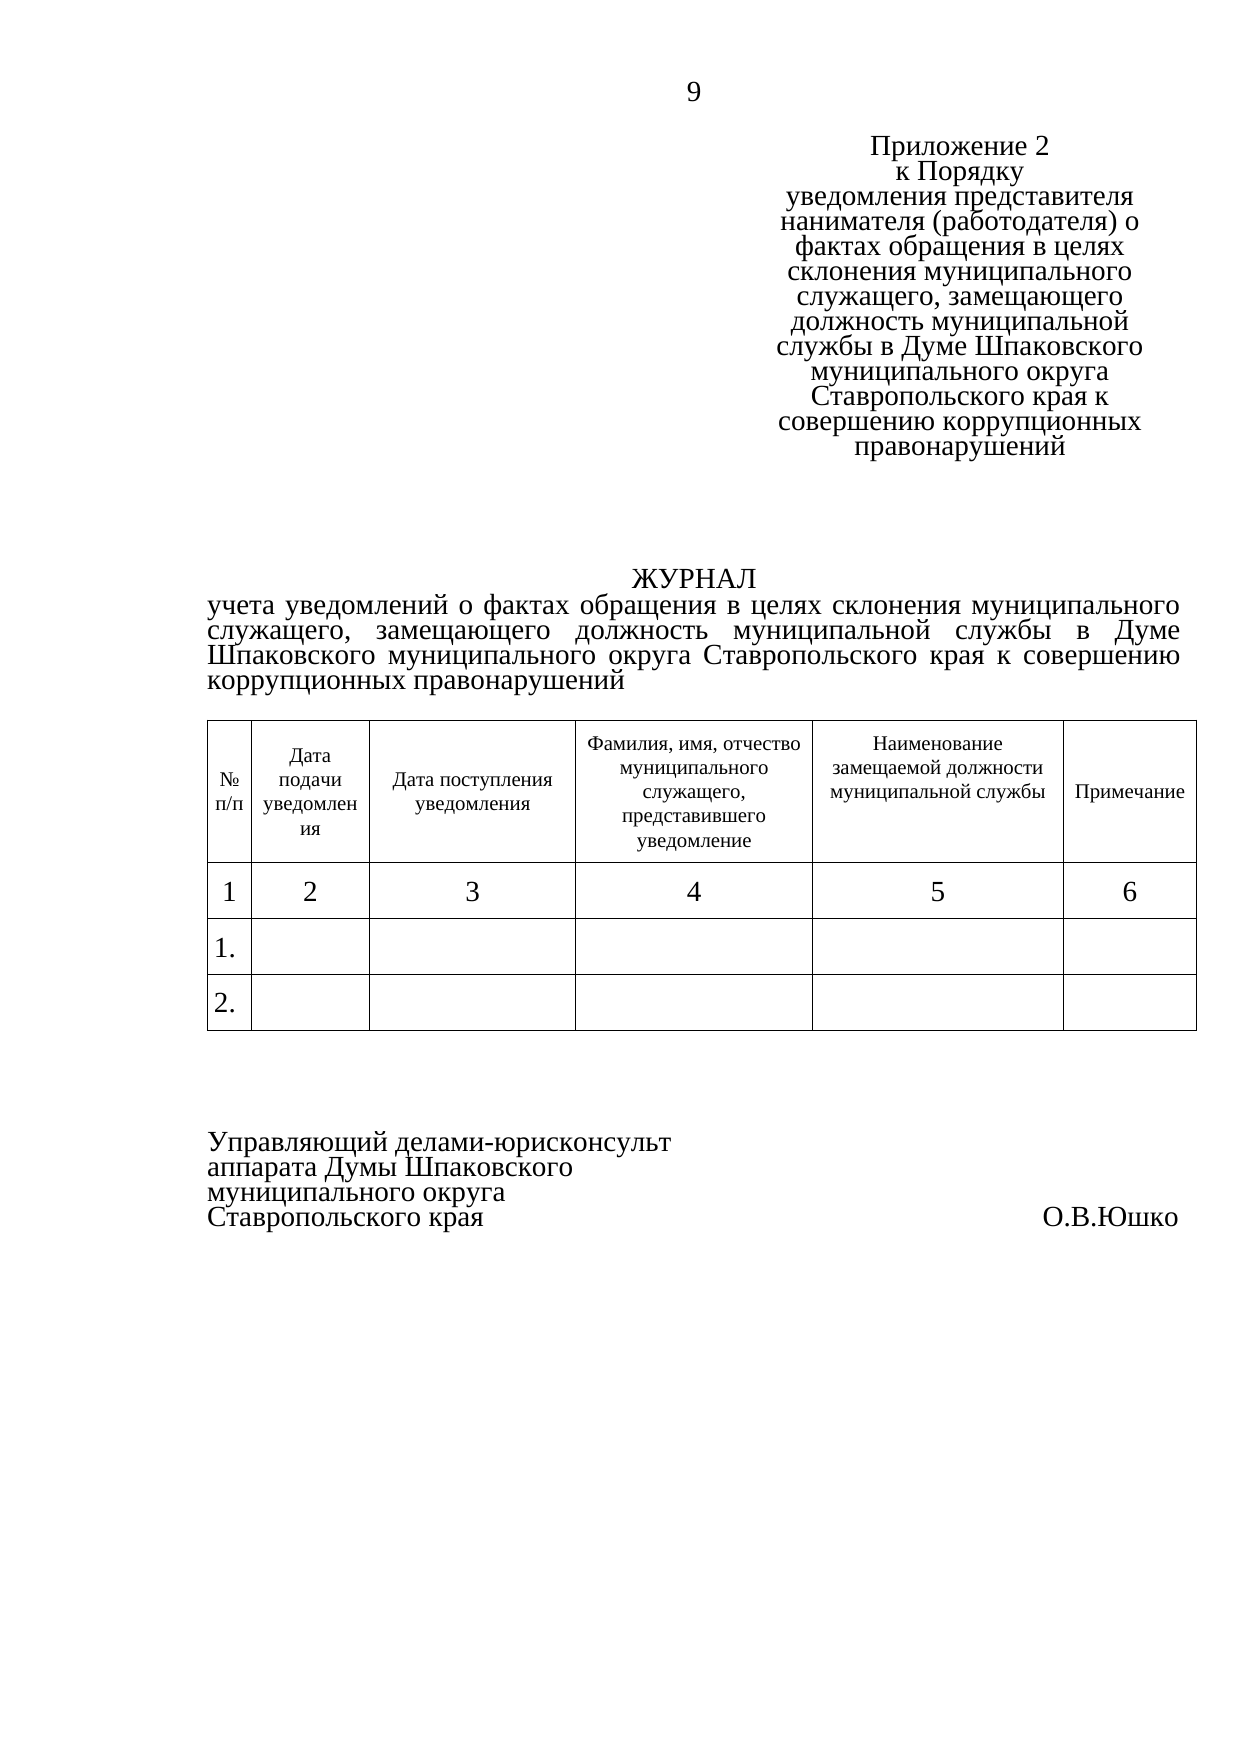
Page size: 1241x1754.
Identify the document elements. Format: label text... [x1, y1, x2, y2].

table_cell [252, 975, 369, 1030]
text ЖУРНАЛ [207, 561, 1181, 594]
text уведомления представителя нанимателя (работодателя) о фактах обращения в целях склонения муниципального служащего, замещающего должность муниципальной [738, 185, 1181, 335]
text Приложение 2 [207, 135, 1181, 160]
table_cell 5 [813, 863, 1063, 918]
text службы в Думе Шпаковского муниципального округа Ставропольского края к совершению коррупционных правонарушений [738, 335, 1181, 460]
table_cell [813, 919, 1063, 974]
table_cell 6 [1064, 863, 1196, 918]
table_cell 3 [370, 863, 575, 918]
table_cell [252, 919, 369, 974]
text Ставропольского края О.В.Юшко [207, 1206, 1181, 1231]
table_cell 1 [208, 863, 251, 918]
table_cell [576, 975, 812, 1030]
table_cell [1064, 975, 1196, 1030]
table_header № п/п [208, 721, 251, 862]
text к Порядку [207, 160, 1181, 185]
table_cell 1. [208, 919, 251, 974]
table_header Наименование замещаемой должности муниципальной службы [813, 721, 1063, 862]
table_cell [813, 975, 1063, 1030]
text учета уведомлений о фактах обращения в целях склонения муниципального служащего, замещающего должность муниципальной службы в Думе Шпаковского муниципального округа Ставропольского края к совершению коррупционных правонарушений [207, 594, 1181, 694]
text аппарата Думы Шпаковского [207, 1156, 1181, 1181]
table_header Примечание [1064, 721, 1196, 862]
table_cell [1064, 919, 1196, 974]
text Управляющий делами-юрисконсульт [207, 1131, 1181, 1156]
table_cell 2. [208, 975, 251, 1030]
text муниципального округа [207, 1181, 1181, 1206]
table_cell [370, 919, 575, 974]
table_cell [576, 919, 812, 974]
table_header Фамилия, имя, отчество муниципального служащего, представившего уведомление [576, 721, 812, 862]
table_cell 2 [252, 863, 369, 918]
table_header Дата поступления уведомления [370, 721, 575, 862]
table_cell 4 [576, 863, 812, 918]
table_header Дата подачи уведомления [252, 721, 369, 862]
table_cell [370, 975, 575, 1030]
